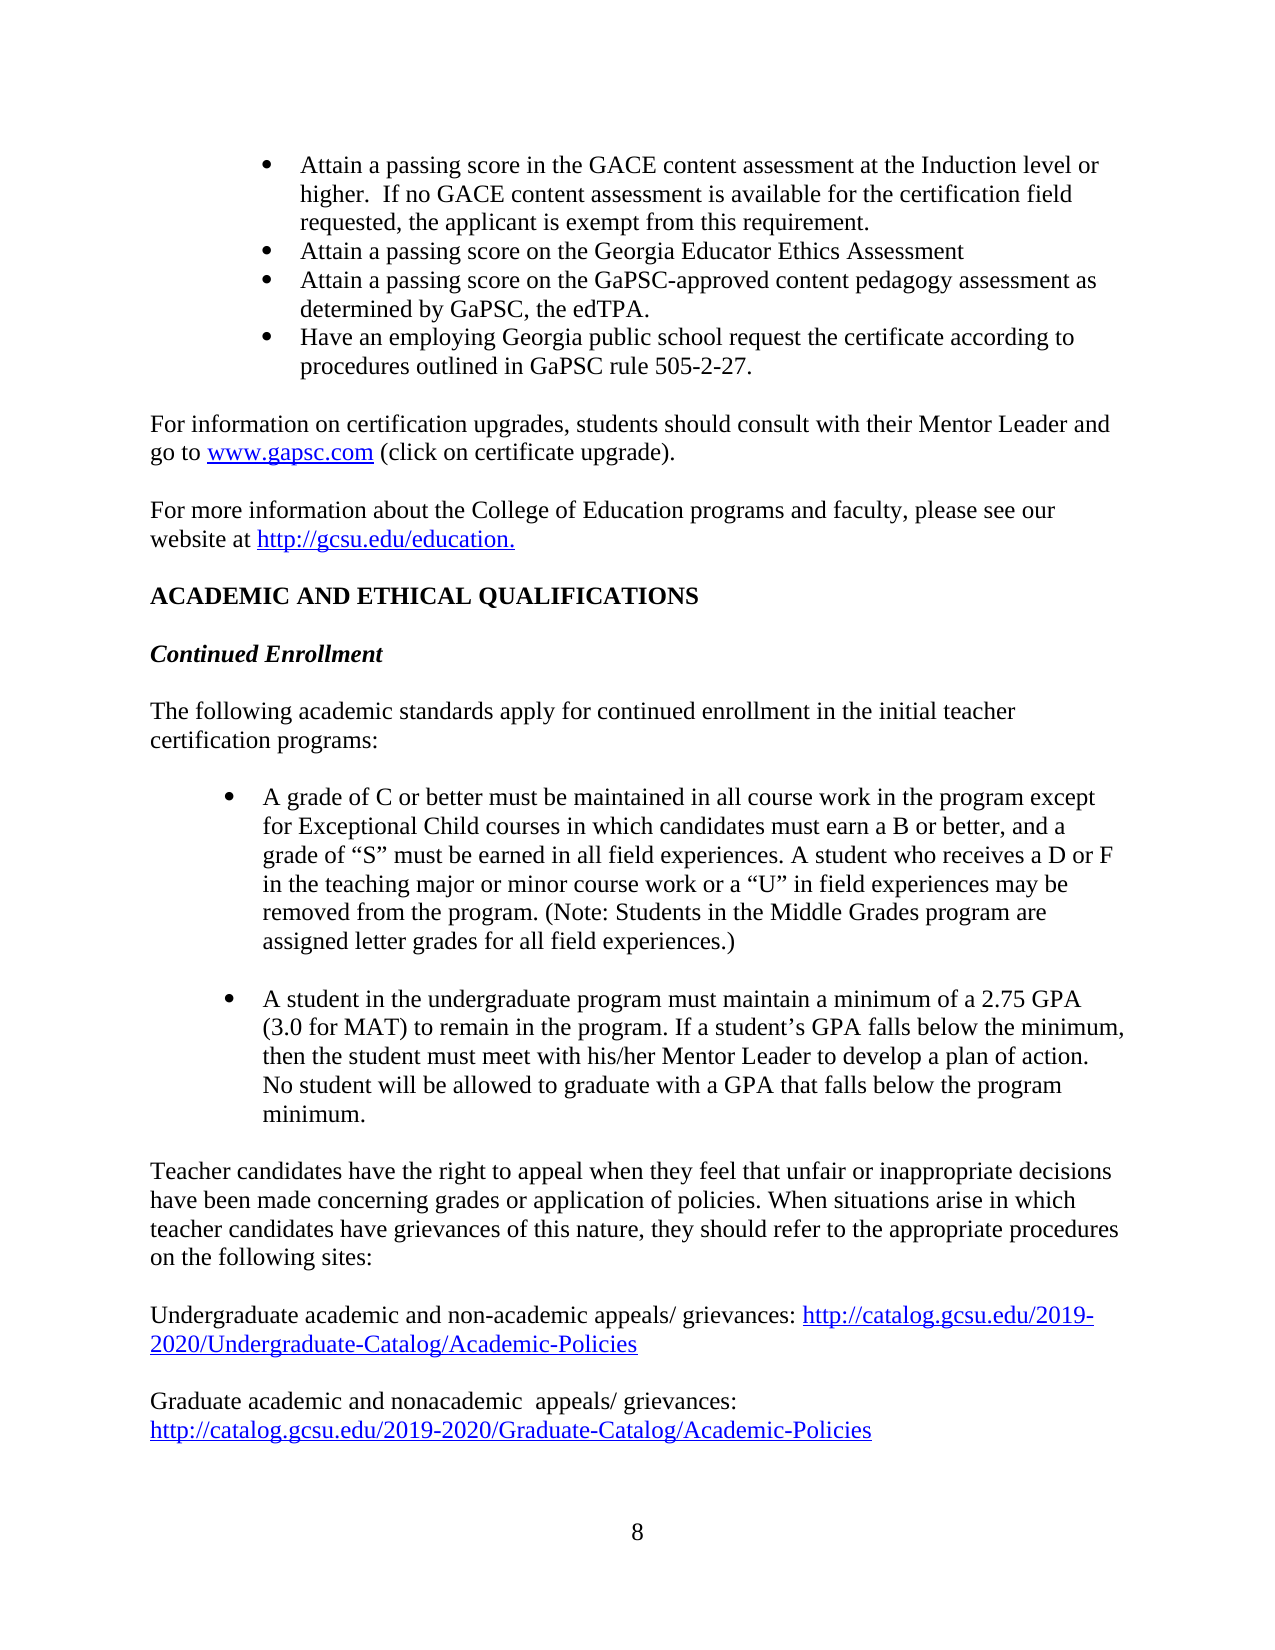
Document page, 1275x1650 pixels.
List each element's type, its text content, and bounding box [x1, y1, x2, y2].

text The following academic standards apply for continued enrollment in the initial teacher certification programs: [75, 696, 1125, 754]
text Teacher candidates have the right to appeal when they feel that unfair or inappropriate decisions have been made concerning grades or application of policies. When situations arise in which teacher candidates have grievances of this nature, they should refer to the appropriate procedures on the following sites: [150, 1156, 1125, 1271]
text Undergraduate academic and non-academic appeals/ grievances: http://catalog.gcsu.edu/2019-2020/Undergraduate-Catalog/Academic-Policies [150, 1300, 1125, 1357]
list Attain a passing score in the GACE content assessment at the Induction level or higher. If no GACE content assessment is available for the certification field requested, the applicant is exempt from this requirement. [262, 150, 1125, 236]
text For more information about the College of Education programs and faculty, please see our website at http://gcsu.edu/education. [150, 495, 1125, 552]
list Have an employing Georgia public school request the certificate according to procedures outlined in GaPSC rule 505-2-27. [262, 322, 1125, 380]
list Attain a passing score on the Georgia Educator Ethics Assessment [262, 236, 1125, 265]
text Continued Enrollment [150, 639, 1125, 667]
list A grade of C or better must be maintained in all course work in the program except for Exceptional Child courses in which candidates must earn a B or better, and a grade of “S” must be earned in all field experiences. A student who receives a D or F in the teaching major or minor course work or a “U” in field experiences may be removed from the program. (Note: Students in the Middle Grades program are assigned letter grades for all field experiences.) [225, 782, 1125, 955]
text For information on certification upgrades, students should consult with their Mentor Leader and go to www.gapsc.com (click on certificate upgrade). [150, 409, 1125, 466]
list A student in the undergraduate program must maintain a minimum of a 2.75 GPA (3.0 for MAT) to remain in the program. If a student’s GPA falls below the minimum, then the student must meet with his/her Mentor Leader to develop a plan of action. No student will be allowed to graduate with a GPA that falls below the program minimum. [225, 984, 1125, 1127]
text ACADEMIC AND ETHICAL QUALIFICATIONS [150, 581, 1125, 610]
list Attain a passing score on the GaPSC-approved content pedagogy assessment as determined by GaPSC, the edTPA. [262, 265, 1125, 322]
text Graduate academic and nonacademic appeals/ grievances: http://catalog.gcsu.edu/2019-2020/Graduate-Catalog/Academic-Policies [150, 1386, 1125, 1444]
